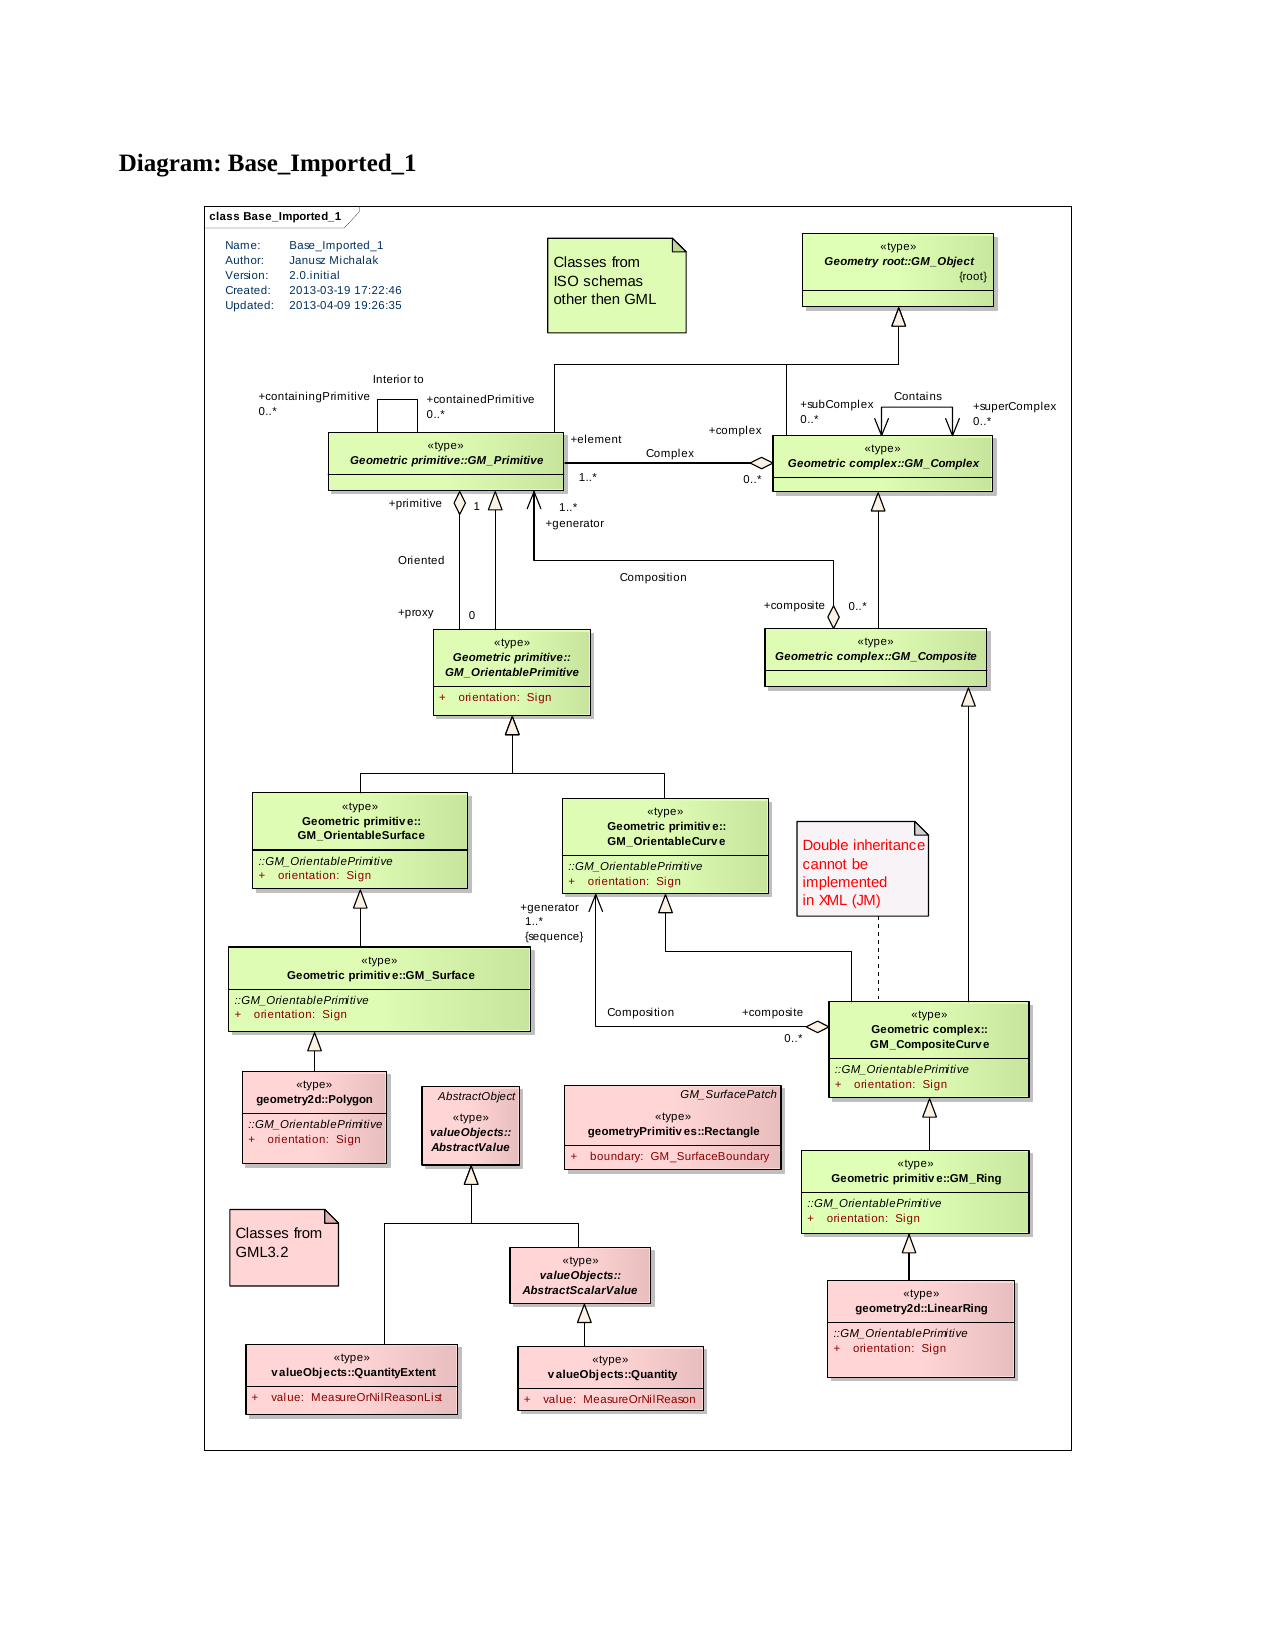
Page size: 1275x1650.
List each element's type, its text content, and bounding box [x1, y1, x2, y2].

text Diagram: Base_Imported_1 [112, 148, 1162, 176]
